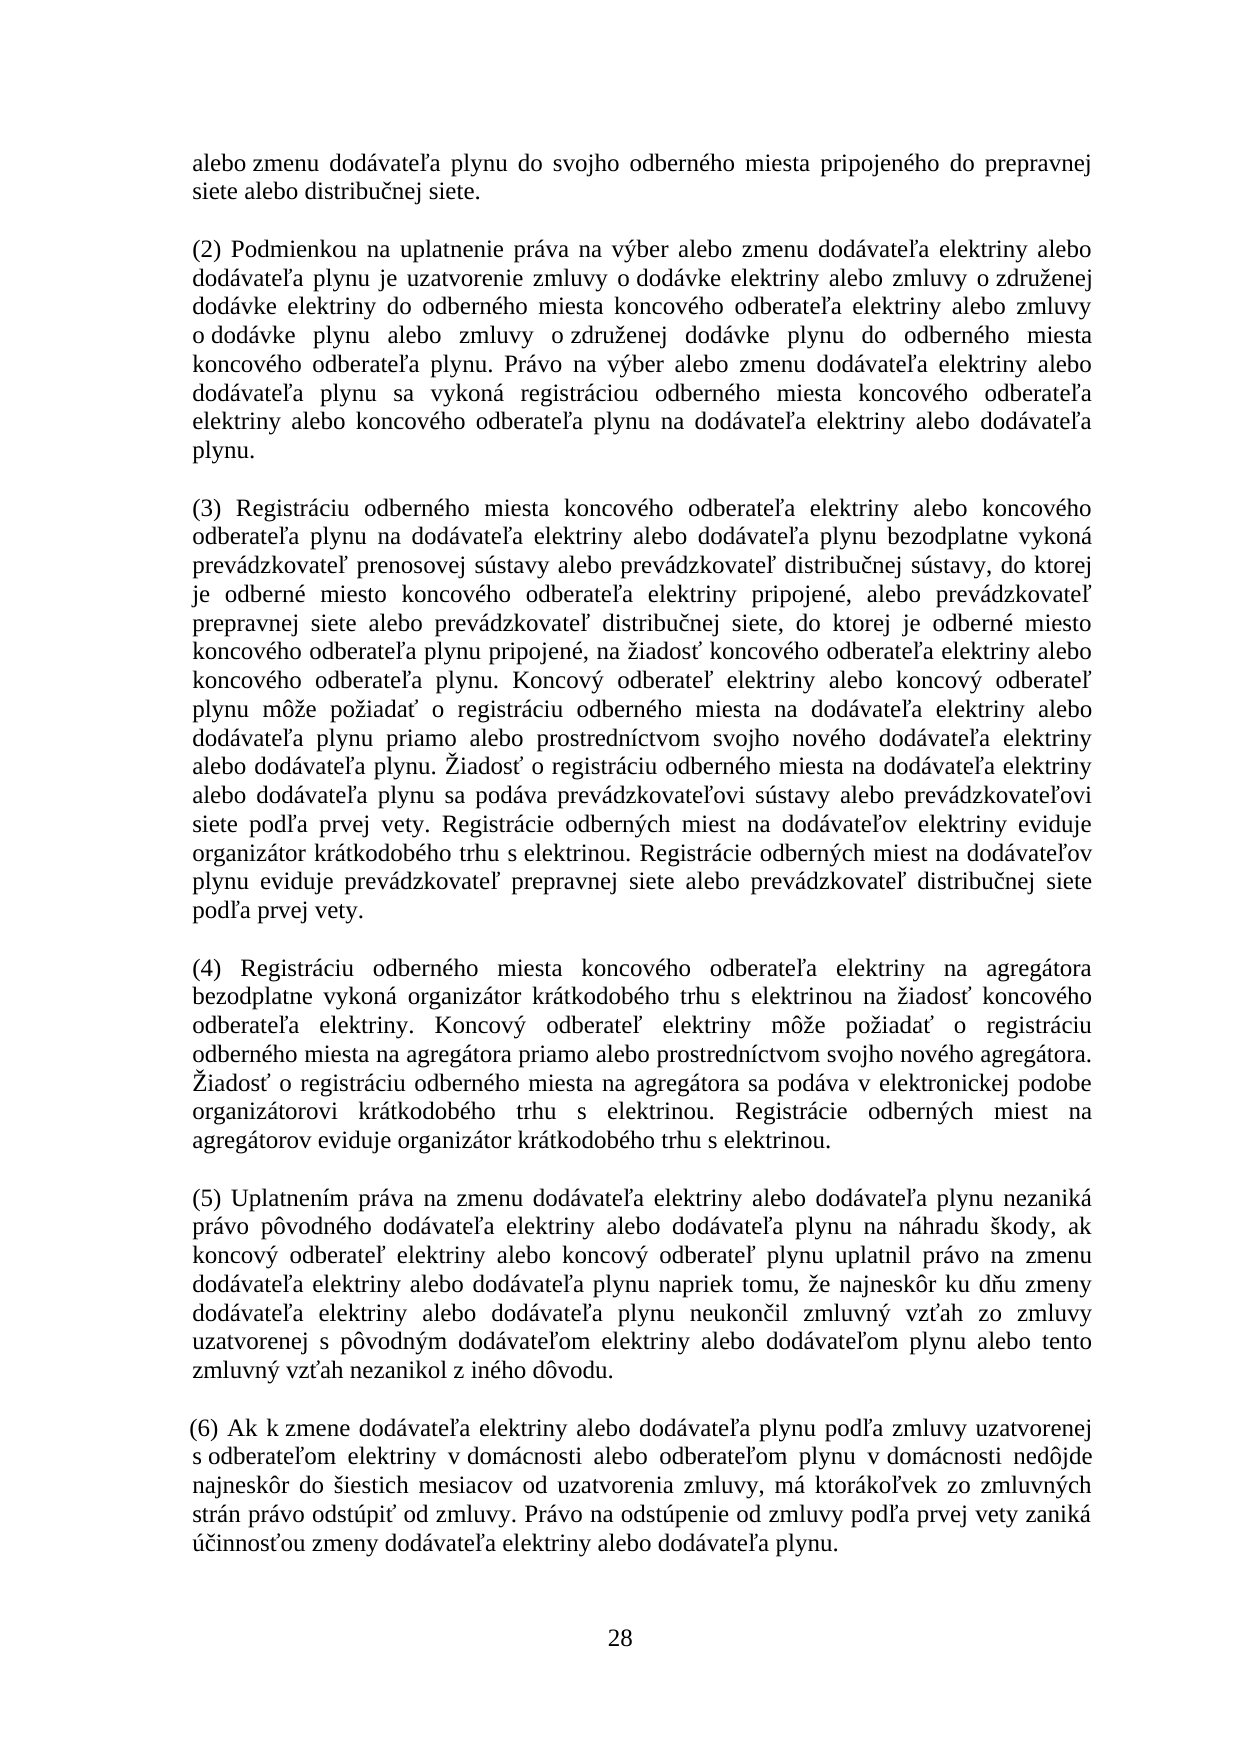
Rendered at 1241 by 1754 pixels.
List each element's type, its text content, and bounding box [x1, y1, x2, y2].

text (5) Uplatnením práva na zmenu dodávateľa elektriny alebo dodávateľa plynu nezaniká právo pôvodného dodávateľa elektriny alebo dodávateľa plynu na náhradu škody, ak koncový odberateľ elektriny alebo koncový odberateľ plynu uplatnil právo na zmenu dodávateľa elektriny alebo dodávateľa plynu napriek tomu, že najneskôr ku dňu zmeny dodávateľa elektriny alebo dodávateľa plynu neukončil zmluvný vzťah zo zmluvy uzatvorenej s pôvodným dodávateľom elektriny alebo dodávateľom plynu alebo tento zmluvný vzťah nezanikol z iného dôvodu. [192, 1183, 1093, 1384]
text (6) Ak k zmene dodávateľa elektriny alebo dodávateľa plynu podľa zmluvy uzatvorenej s odberateľom elektriny v domácnosti alebo odberateľom plynu v domácnosti nedôjde najneskôr do šiestich mesiacov od uzatvorenia zmluvy, má ktorákoľvek zo zmluvných strán právo odstúpiť od zmluvy. Právo na odstúpenie od zmluvy podľa prvej vety zaniká účinnosťou zmeny dodávateľa elektriny alebo dodávateľa plynu. [181, 1413, 1093, 1556]
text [192, 148, 1093, 205]
text (4) Registráciu odberného miesta koncového odberateľa elektriny na agregátora bezodplatne vykoná organizátor krátkodobého trhu s elektrinou na žiadosť koncového odberateľa elektriny. Koncový odberateľ elektriny môže požiadať o registráciu odberného miesta na agregátora priamo alebo prostredníctvom svojho nového agregátora. Žiadosť o registráciu odberného miesta na agregátora sa podáva v elektronickej podobe organizátorovi krátkodobého trhu s elektrinou. Registrácie odberných miest na agregátorov eviduje organizátor krátkodobého trhu s elektrinou. [192, 953, 1093, 1154]
text (3) Registráciu odberného miesta koncového odberateľa elektriny alebo koncového odberateľa plynu na dodávateľa elektriny alebo dodávateľa plynu bezodplatne vykoná prevádzkovateľ prenosovej sústavy alebo prevádzkovateľ distribučnej sústavy, do ktorej je odberné miesto koncového odberateľa elektriny pripojené, alebo prevádzkovateľ prepravnej siete alebo prevádzkovateľ distribučnej siete, do ktorej je odberné miesto koncového odberateľa plynu pripojené, na žiadosť koncového odberateľa elektriny alebo koncového odberateľa plynu. Koncový odberateľ elektriny alebo koncový odberateľ plynu môže požiadať o registráciu odberného miesta na dodávateľa elektriny alebo dodávateľa plynu priamo alebo prostredníctvom svojho nového dodávateľa elektriny alebo dodávateľa plynu. Žiadosť o registráciu odberného miesta na dodávateľa elektriny alebo dodávateľa plynu sa podáva prevádzkovateľovi sústavy alebo prevádzkovateľovi siete podľa prvej vety. Registrácie odberných miest na dodávateľov elektriny eviduje organizátor krátkodobého trhu s elektrinou. Registrácie odberných miest na dodávateľov plynu eviduje prevádzkovateľ prepravnej siete alebo prevádzkovateľ distribučnej siete podľa prvej vety. [192, 493, 1093, 924]
text (2) Podmienkou na uplatnenie práva na výber alebo zmenu dodávateľa elektriny alebo dodávateľa plynu je uzatvorenie zmluvy o dodávke elektriny alebo zmluvy o združenej dodávke elektriny do odberného miesta koncového odberateľa elektriny alebo zmluvy o dodávke plynu alebo zmluvy o združenej dodávke plynu do odberného miesta koncového odberateľa plynu. Právo na výber alebo zmenu dodávateľa elektriny alebo dodávateľa plynu sa vykoná registráciou odberného miesta koncového odberateľa elektriny alebo koncového odberateľa plynu na dodávateľa elektriny alebo dodávateľa plynu. [192, 234, 1093, 464]
